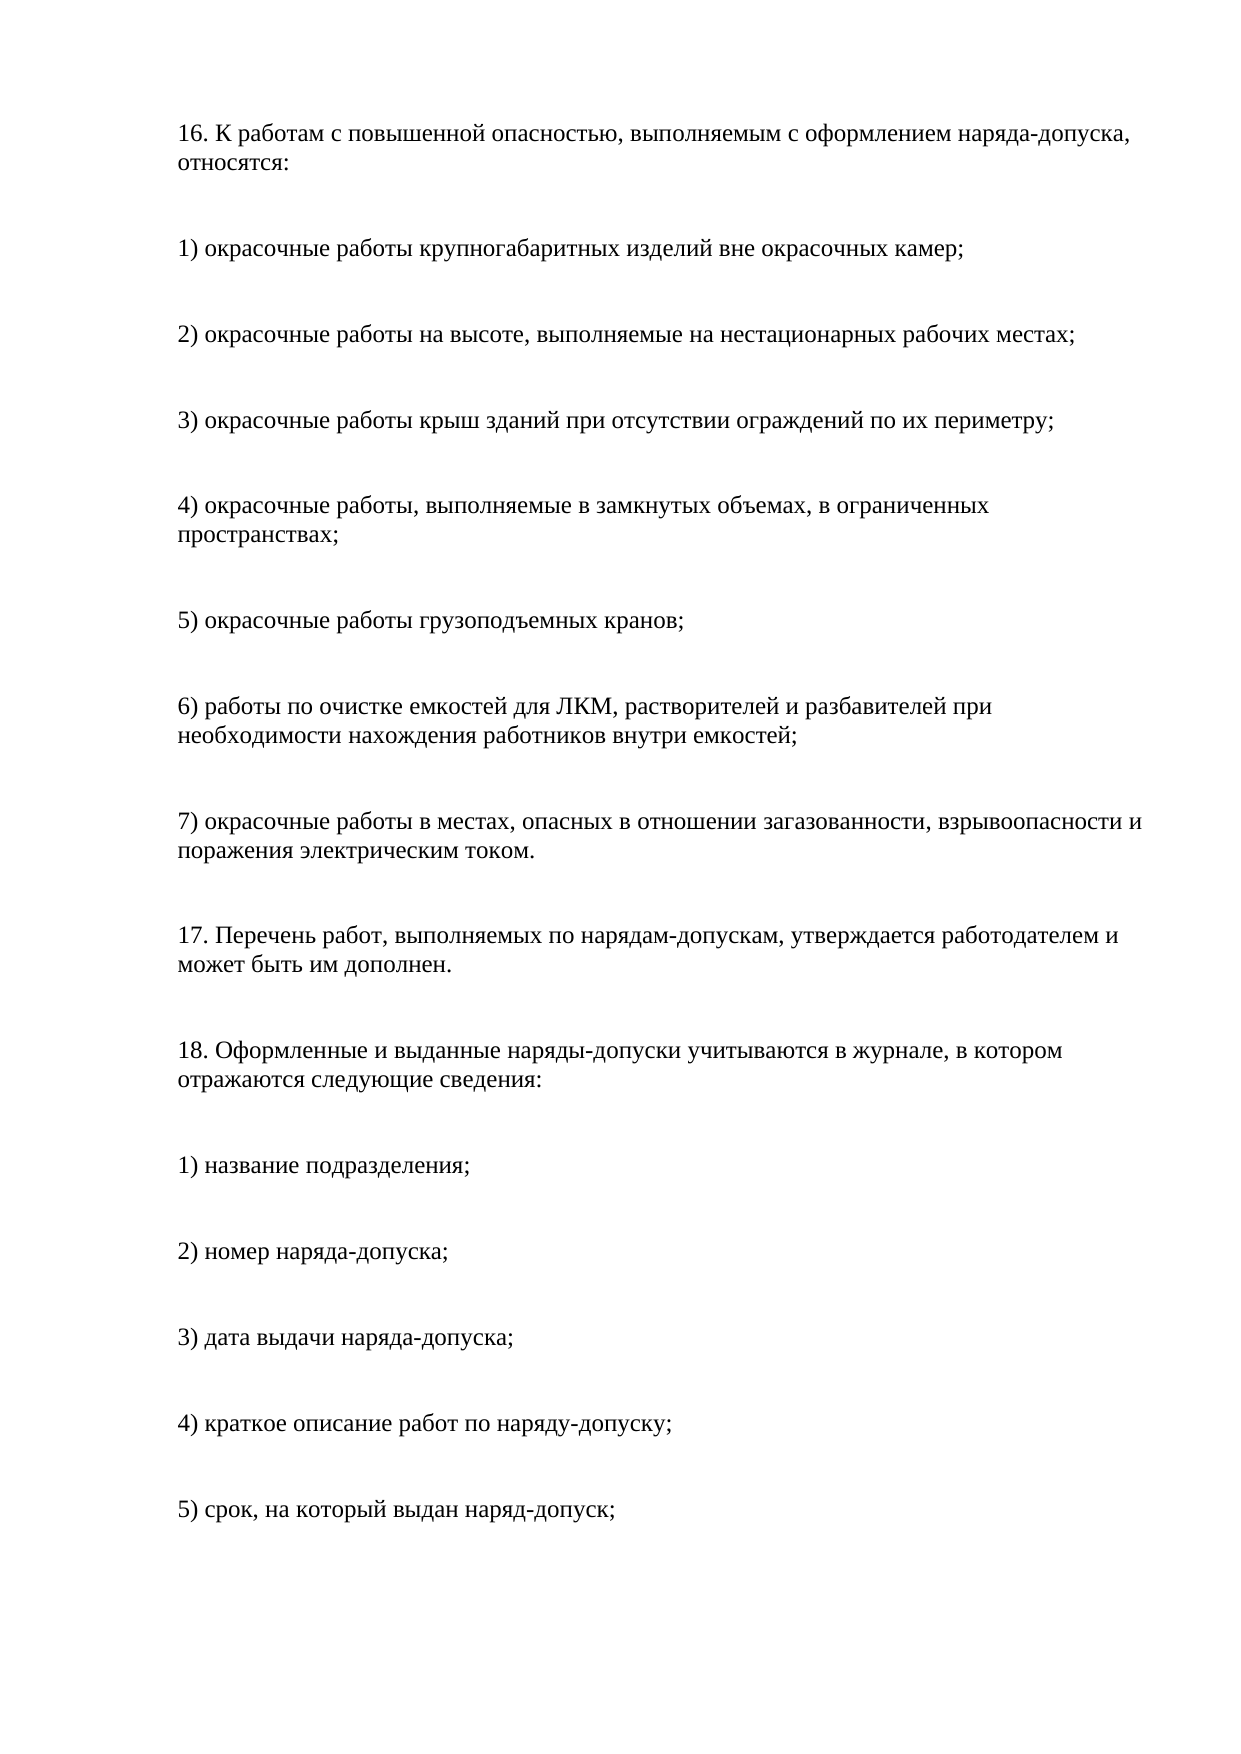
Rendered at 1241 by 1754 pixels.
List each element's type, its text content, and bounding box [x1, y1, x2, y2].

text 6) работы по очистке емкостей для ЛКМ, растворителей и разбавителей при необходимости нахождения работников внутри емкостей; [177, 691, 1152, 777]
text 5) окрасочные работы грузоподъемных кранов; [177, 605, 1152, 662]
text 3) дата выдачи наряда-допуска; [177, 1322, 1152, 1379]
text 4) окрасочные работы, выполняемые в замкнутых объемах, в ограниченных пространствах; [177, 491, 1152, 576]
text 7) окрасочные работы в местах, опасных в отношении загазованности, взрывоопасности и поражения электрическим током. [177, 806, 1152, 891]
text 2) окрасочные работы на высоте, выполняемые на нестационарных рабочих местах; [177, 319, 1152, 376]
text 17. Перечень работ, выполняемых по нарядам-допускам, утверждается работодателем и может быть им дополнен. [177, 921, 1152, 1006]
text 5) срок, на который выдан наряд-допуск; [177, 1494, 1152, 1551]
text 1) окрасочные работы крупногабаритных изделий вне окрасочных камер; [177, 233, 1152, 289]
text 3) окрасочные работы крыш зданий при отсутствии ограждений по их периметру; [177, 405, 1152, 461]
text 16. К работам с повышенной опасностью, выполняемым с оформлением наряда-допуска, относятся: [177, 118, 1152, 204]
text 4) краткое описание работ по наряду-допуску; [177, 1408, 1152, 1464]
text 2) номер наряда-допуска; [177, 1236, 1152, 1293]
text 1) название подразделения; [177, 1150, 1152, 1207]
text 18. Оформленные и выданные наряды-допуски учитываются в журнале, в котором отражаются следующие сведения: [177, 1035, 1152, 1121]
